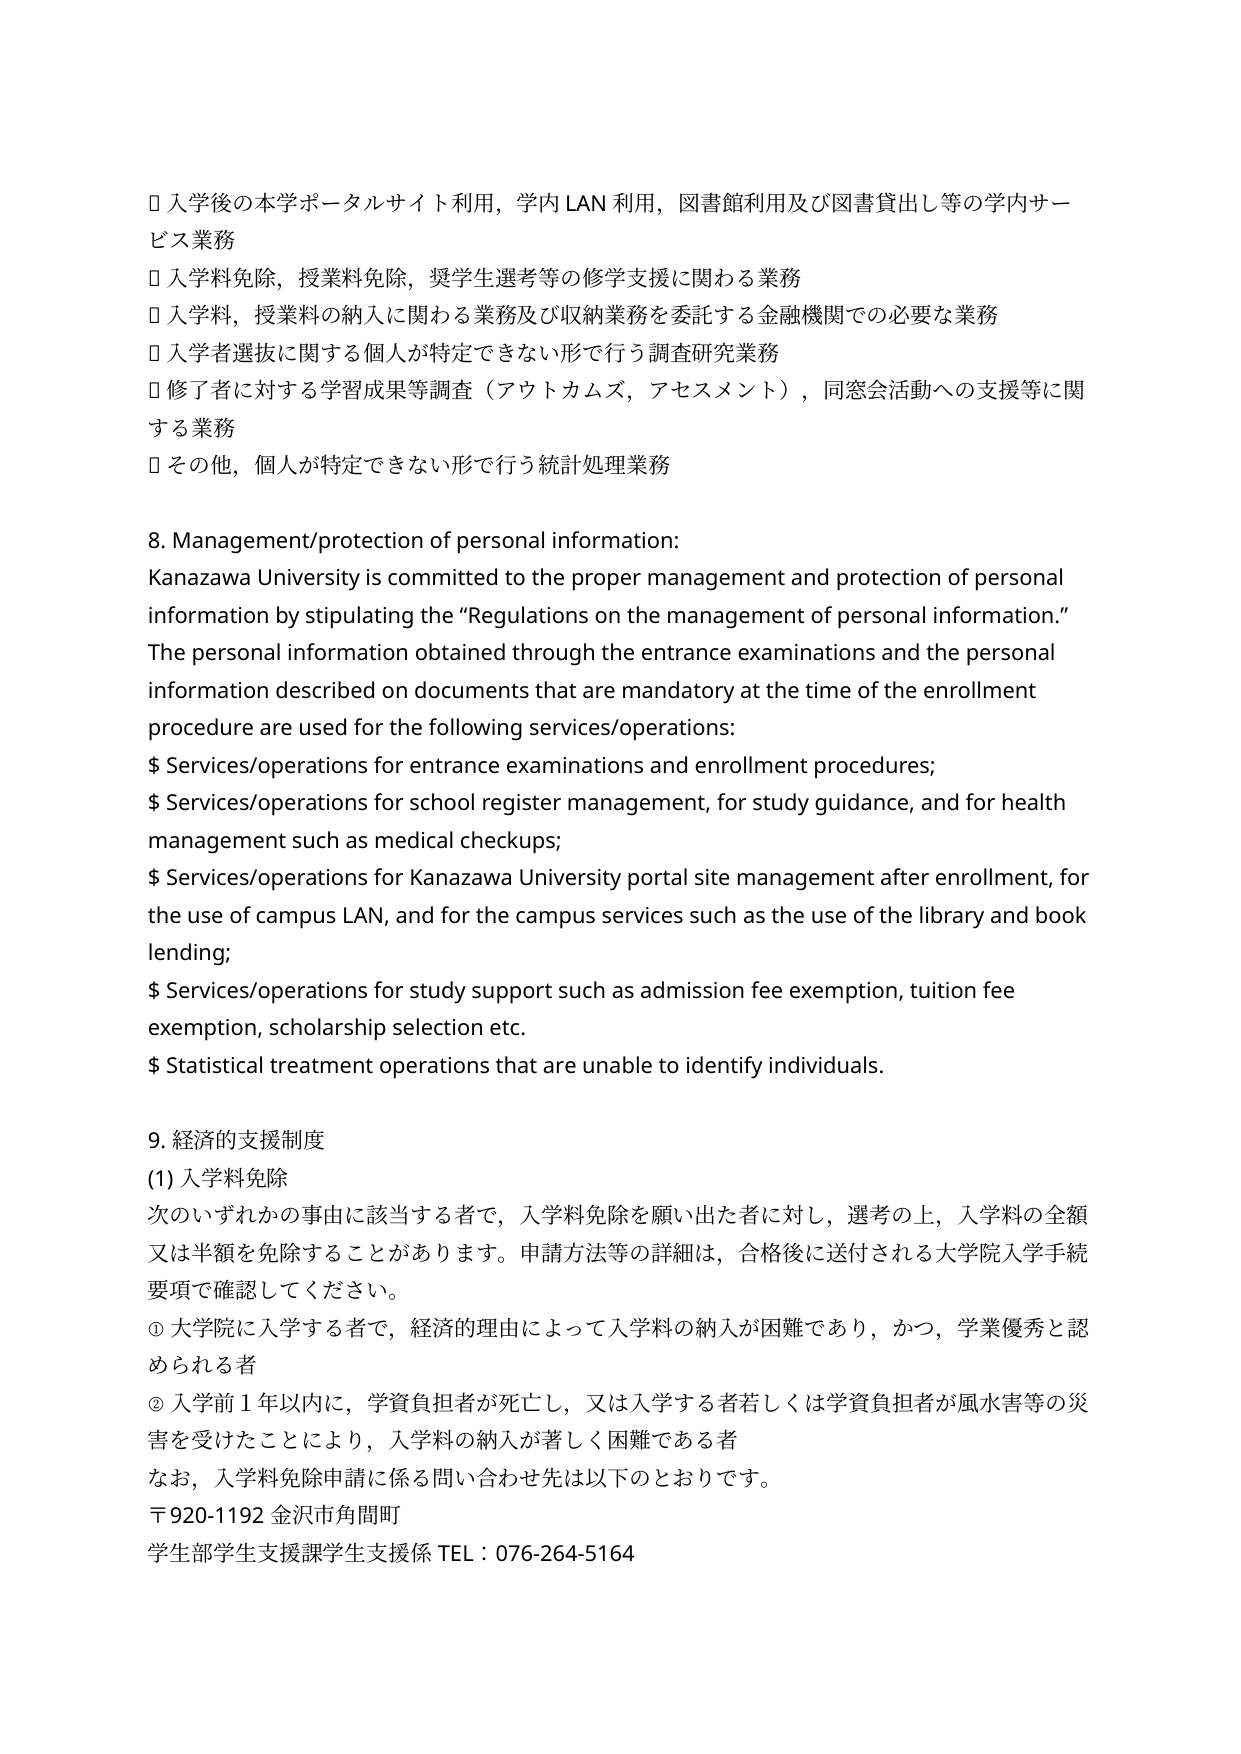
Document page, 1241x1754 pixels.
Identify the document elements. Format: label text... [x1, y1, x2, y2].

text $ Services/operations for Kanazawa University portal site management after enrollment, for the use of campus LAN, and for the campus services such as the use of the library and book lending; [148, 858, 1092, 971]
text  その他，個人が特定できない形で行う統計処理業務 [148, 446, 1092, 483]
text ② 入学前１年以内に，学資負担者が死亡し，又は入学する者若しくは学資負担者が風水害等の災害を受けたことにより，入学料の納入が著しく困難である者 [148, 1383, 1092, 1458]
text (1) 入学料免除 [148, 1158, 1092, 1196]
text  入学後の本学ポータルサイト利用，学内LAN 利用，図書館利用及び図書貸出し等の学内サービス業務 [148, 183, 1092, 258]
text ① 大学院に入学する者で，経済的理由によって入学料の納入が困難であり，かつ，学業優秀と認められる者 [148, 1308, 1092, 1383]
text  入学料免除，授業料免除，奨学生選考等の修学支援に関わる業務 [148, 258, 1092, 296]
text 次のいずれかの事由に該当する者で，入学料免除を願い出た者に対し，選考の上，入学料の全額又は半額を免除することがあります。申請方法等の詳細は，合格後に送付される大学院入学手続要項で確認してください。 [148, 1196, 1092, 1308]
text $ Statistical treatment operations that are unable to identify individuals. [148, 1046, 1092, 1083]
text  入学料，授業料の納入に関わる業務及び収納業務を委託する金融機関での必要な業務 [148, 296, 1092, 333]
text  修了者に対する学習成果等調査（アウトカムズ，アセスメント），同窓会活動への支援等に関する業務 [148, 371, 1092, 446]
text 8. Management/protection of personal information: [148, 521, 1092, 558]
text $ Services/operations for school register management, for study guidance, and for health management such as medical checkups; [148, 783, 1092, 858]
text $ Services/operations for entrance examinations and enrollment procedures; [148, 746, 1092, 783]
text $ Services/operations for study support such as admission fee exemption, tuition fee exemption, scholarship selection etc. [148, 971, 1092, 1046]
text なお，入学料免除申請に係る問い合わせ先は以下のとおりです。 [148, 1458, 1092, 1496]
text 9. 経済的支援制度 [148, 1121, 1092, 1158]
text 〒920-1192 金沢市角間町 [148, 1496, 1092, 1533]
text  入学者選抜に関する個人が特定できない形で行う調査研究業務 [148, 333, 1092, 371]
text Kanazawa University is committed to the proper management and protection of personal information by stipulating the “Regulations on the management of personal information.” The personal information obtained through the entrance examinations and the personal information described on documents that are mandatory at the time of the enrollment procedure are used for the following services/operations: [148, 558, 1092, 746]
text 学生部学生支援課学生支援係 TEL：076-264-5164 [148, 1533, 1092, 1571]
